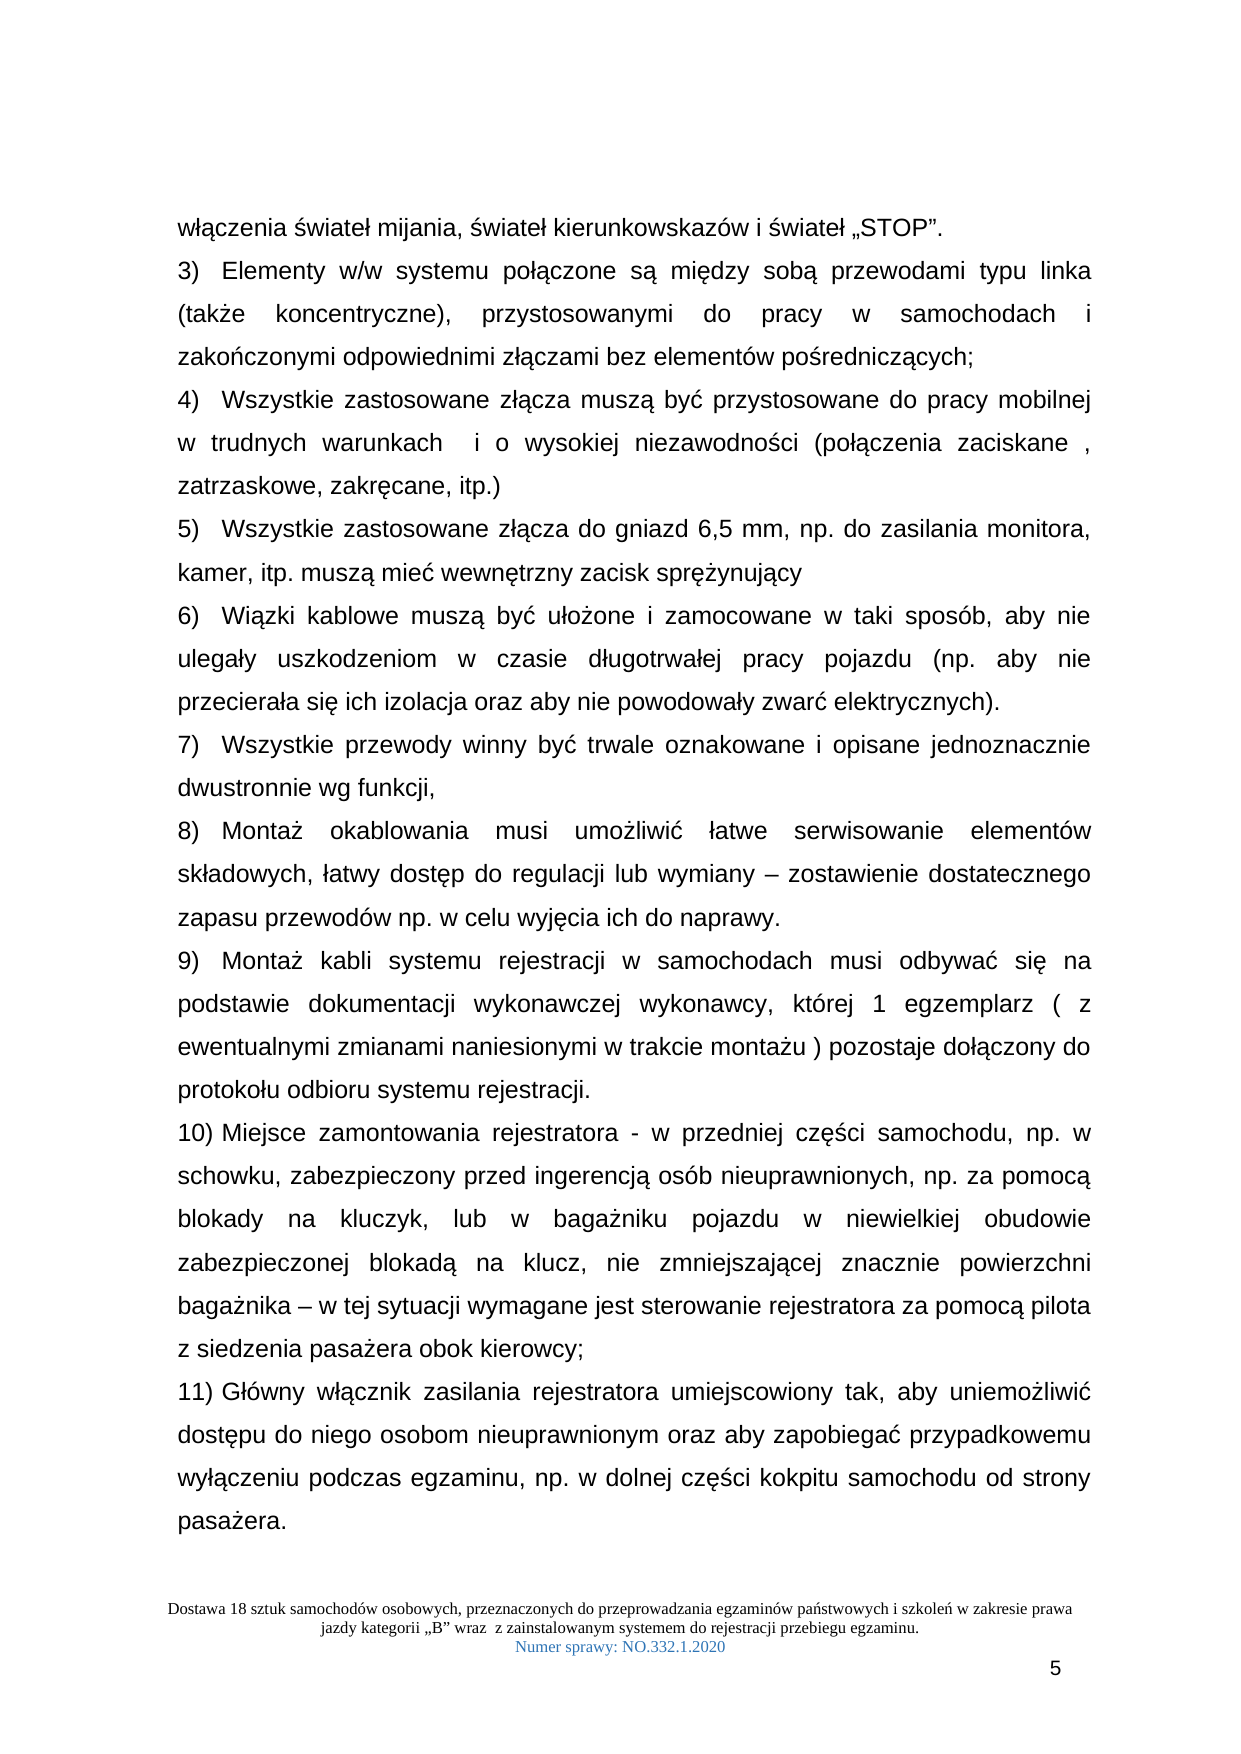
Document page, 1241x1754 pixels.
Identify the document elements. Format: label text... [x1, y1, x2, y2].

text 5) Wszystkie zastosowane złącza do gniazd 6,5 mm, np. do zasilania monitora, kamer, itp. muszą mieć wewnętrzny zacisk sprężynujący [177, 514, 1092, 586]
text 3) Elementy w/w systemu połączone są między sobą przewodami typu linka (także koncentryczne), przystosowanymi do pracy w samochodach i zakończonymi odpowiednimi złączami bez elementów pośredniczących; [177, 256, 1092, 371]
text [177, 213, 1092, 241]
text 11) Główny włącznik zasilania rejestratora umiejscowiony tak, aby uniemożliwić dostępu do niego osobom nieuprawnionym oraz aby zapobiegać przypadkowemu wyłączeniu podczas egzaminu, np. w dolnej części kokpitu samochodu od strony pasażera. [177, 1377, 1092, 1535]
text 10) Miejsce zamontowania rejestratora - w przedniej części samochodu, np. w schowku, zabezpieczony przed ingerencją osób nieuprawnionych, np. za pomocą blokady na kluczyk, lub w bagażniku pojazdu w niewielkiej obudowie zabezpieczonej blokadą na klucz, nie zmniejszającej znacznie powierzchni bagażnika – w tej sytuacji wymagane jest sterowanie rejestratora za pomocą pilota z siedzenia pasażera obok kierowcy; [177, 1118, 1092, 1363]
text 8) Montaż okablowania musi umożliwić łatwe serwisowanie elementów składowych, łatwy dostęp do regulacji lub wymiany – zostawienie dostatecznego zapasu przewodów np. w celu wyjęcia ich do naprawy. [177, 816, 1092, 931]
text 7) Wszystkie przewody winny być trwale oznakowane i opisane jednoznacznie dwustronnie wg funkcji, [177, 730, 1092, 802]
text 4) Wszystkie zastosowane złącza muszą być przystosowane do pracy mobilnej w trudnych warunkach i o wysokiej niezawodności (połączenia zaciskane , zatrzaskowe, zakręcane, itp.) [177, 385, 1092, 500]
text 6) Wiązki kablowe muszą być ułożone i zamocowane w taki sposób, aby nie ulegały uszkodzeniom w czasie długotrwałej pracy pojazdu (np. aby nie przecierała się ich izolacja oraz aby nie powodowały zwarć elektrycznych). [177, 601, 1092, 716]
text 9) Montaż kabli systemu rejestracji w samochodach musi odbywać się na podstawie dokumentacji wykonawczej wykonawcy, której 1 egzemplarz ( z ewentualnymi zmianami naniesionymi w trakcie montażu ) pozostaje dołączony do protokołu odbioru systemu rejestracji. [177, 946, 1092, 1104]
